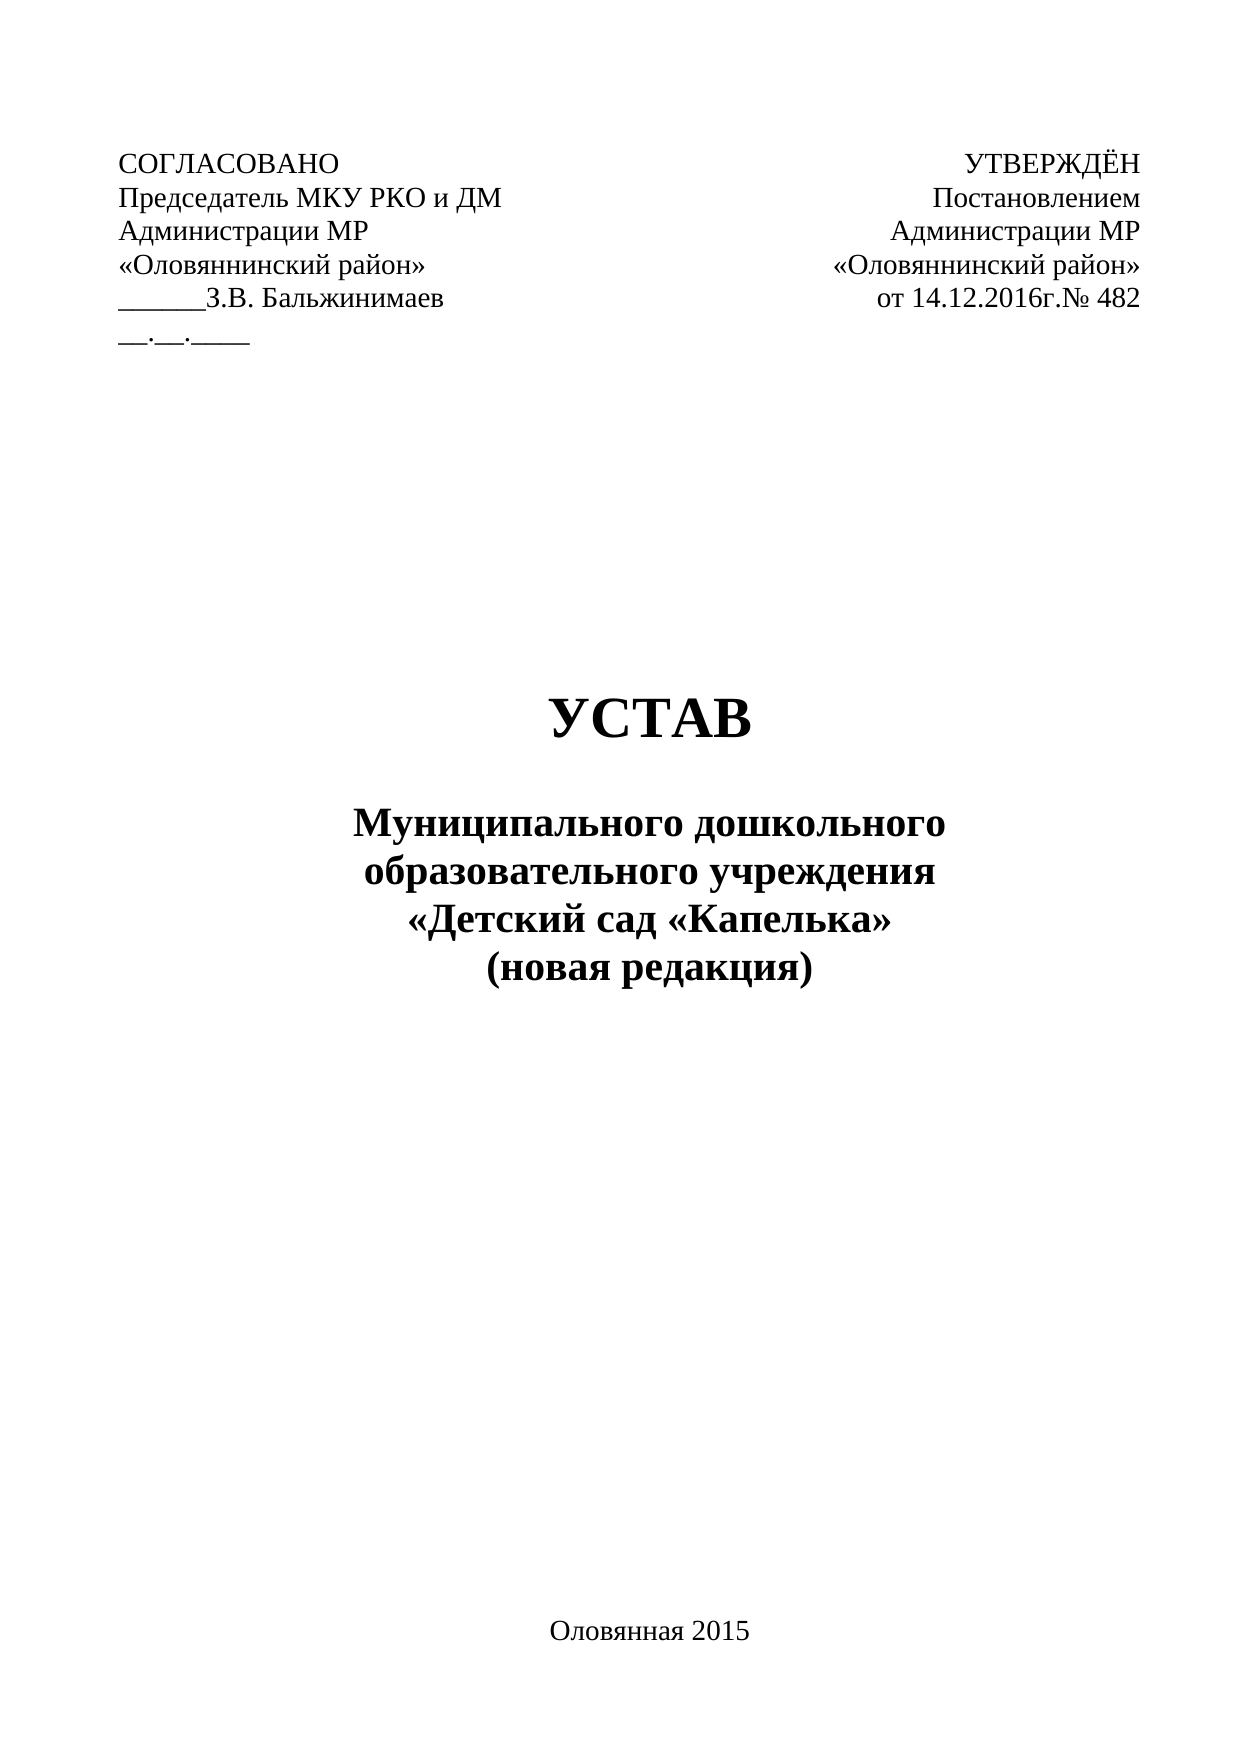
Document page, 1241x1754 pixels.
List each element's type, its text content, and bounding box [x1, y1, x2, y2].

text «Детский сад «Капелька» [118, 894, 1181, 942]
text (новая редакция) [118, 942, 1181, 989]
text образовательного учреждения [118, 846, 1181, 894]
text УСТАВ [118, 683, 1181, 750]
table_header СОГЛАСОВАНО Председатель МКУ РКО и ДМ Администрации МР «Оловяннинский район» ______З.В. Бальжинимаев __.__.____ [107, 146, 531, 347]
table_header УТВЕРЖДЁН Постановлением Администрации МР «Оловяннинский район» от 14.12.2016г.№ 482 [531, 146, 1152, 347]
text Муниципального дошкольного [118, 798, 1181, 846]
